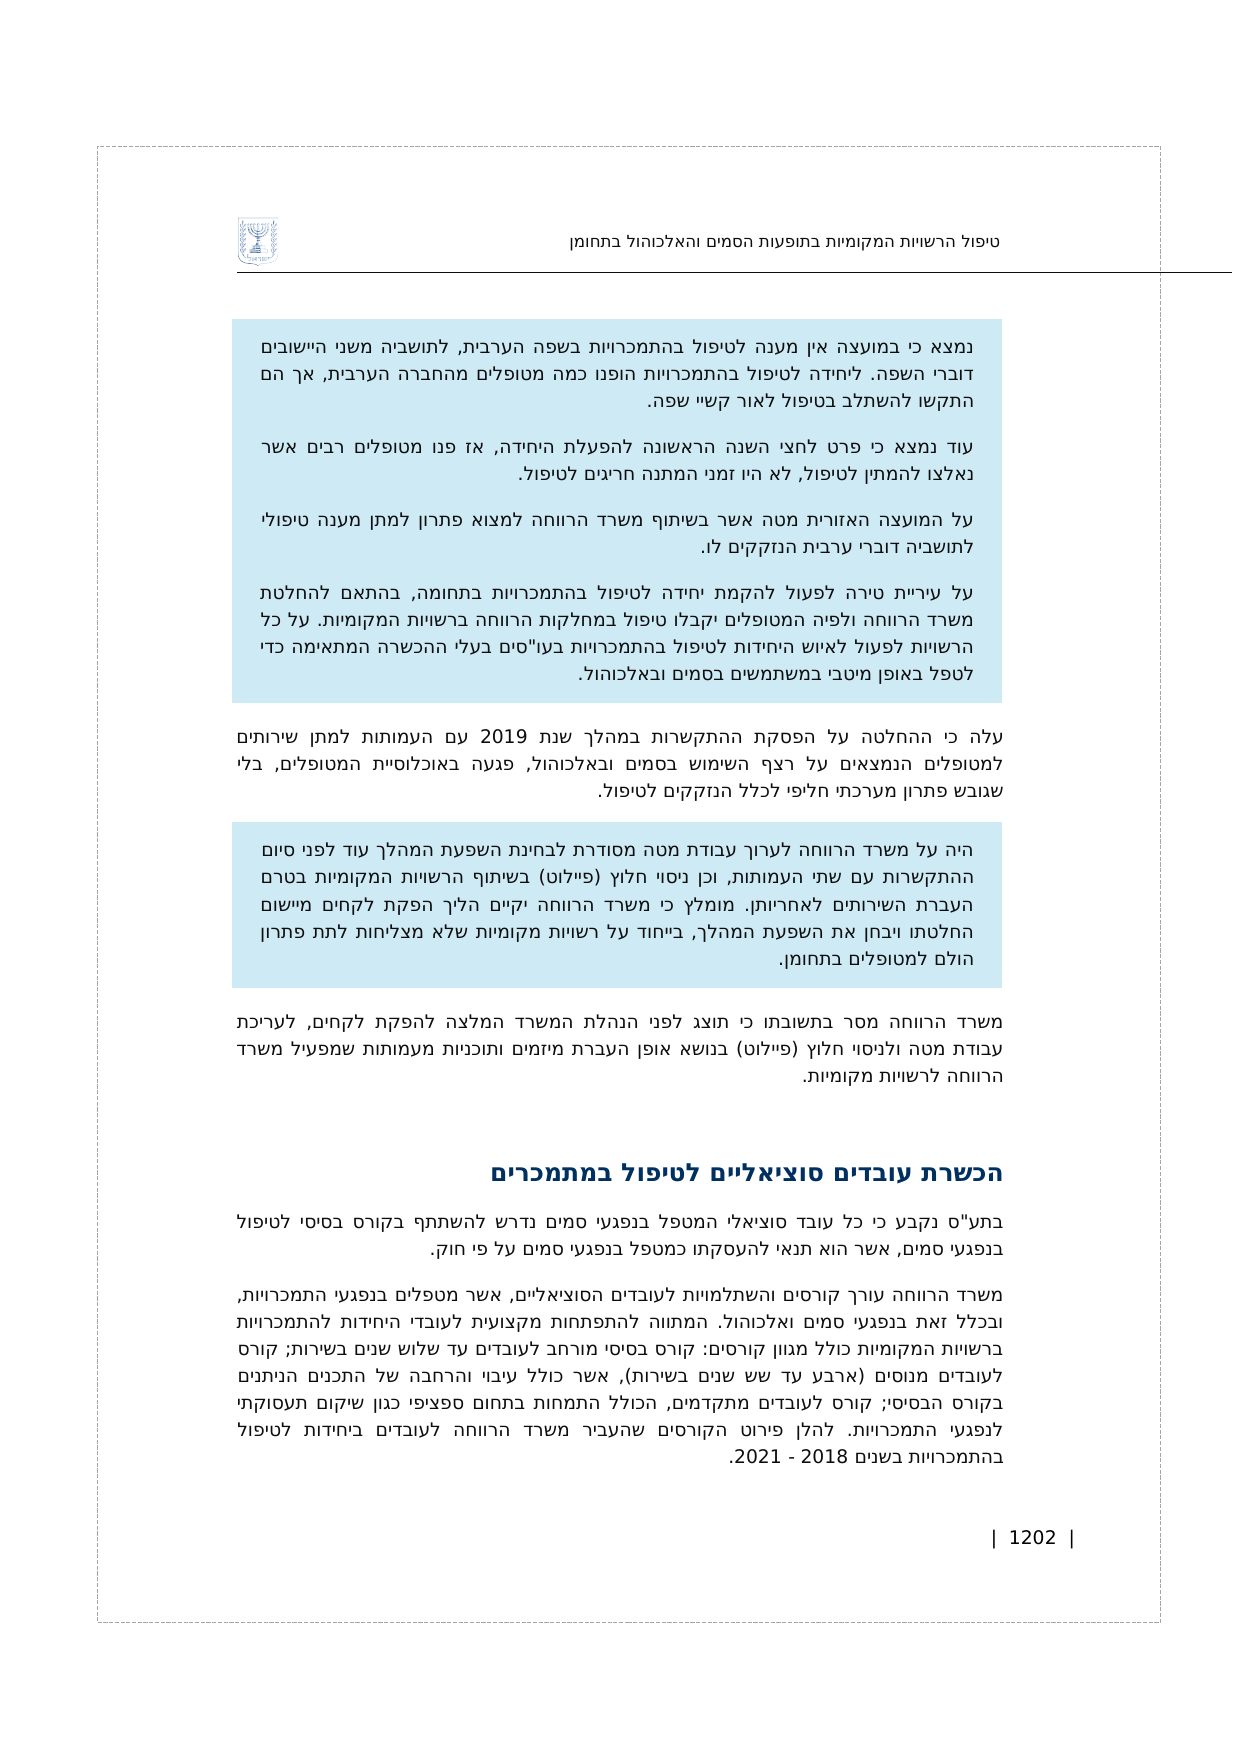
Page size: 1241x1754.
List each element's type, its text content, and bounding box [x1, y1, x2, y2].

text על המועצה האזורית מטה אשר בשיתוף משרד הרווחה למצוא פתרון למתן מענה טיפולי לתושביה דוברי ערבית הנזקקים לו. [237, 492, 997, 559]
text נמצא כי במועצה אין מענה לטיפול בהתמכרויות בשפה הערבית, לתושביה משני היישובים דוברי השפה. ליחידה לטיפול בהתמכרויות הופנו כמה מטופלים מהחברה הערבית, אך הם התקשו להשתלב בטיפול לאור קשיי שפה. [237, 324, 997, 413]
text על עיריית טירה לפעול להקמת יחידה לטיפול בהתמכרויות בתחומה, בהתאם להחלטת משרד הרווחה ולפיה המטופלים יקבלו טיפול במחלקות הרווחה ברשויות המקומיות. על כל הרשויות לפעול לאיוש היחידות לטיפול בהתמכרויות בעו"סים בעלי ההכשרה המתאימה כדי לטפל באופן מיטבי במשתמשים בסמים ובאלכוהול. [237, 565, 997, 699]
text עוד נמצא כי פרט לחצי השנה הראשונה להפעלת היחידה, אז פנו מטופלים רבים אשר נאלצו להמתין לטיפול, לא היו זמני המתנה חריגים לטיפול. [237, 419, 997, 486]
text משרד הרווחה עורך קורסים והשתלמויות לעובדים הסוציאליים, אשר מטפלים בנפגעי התמכרויות, ובכלל זאת בנפגעי סמים ואלכוהול. המתווה להתפתחות מקצועית לעובדי היחידות להתמכרויות ברשויות המקומיות כולל מגוון קורסים: קורס בסיסי מורחב לעובדים עד שלוש שנים בשירות; קורס לעובדים מנוסים (ארבע עד שש שנים בשירות), אשר כולל עיבוי והרחבה של התכנים הניתנים בקורס הבסיסי; קורס לעובדים מתקדמים, הכולל התמחות בתחום ספציפי כגון שיקום תעסוקתי לנפגעי התמכרויות. להלן פירוט הקורסים שהעביר משרד הרווחה לעובדים ביחידות לטיפול בהתמכרויות בשנים 2018 - 2021. [236, 1279, 1004, 1469]
text בתע"ס נקבע כי כל עובד סוציאלי המטפל בנפגעי סמים נדרש להשתתף בקורס בסיסי לטיפול בנפגעי סמים, אשר הוא תנאי להעסקתו כמטפל בנפגעי סמים על פי חוק. [236, 1206, 1004, 1261]
text משרד הרווחה מסר בתשובתו כי תוצג לפני הנהלת המשרד המלצה להפקת לקחים, לעריכת עבודת מטה ולניסוי חלוץ (פיילוט) בנושא אופן העברת מיזמים ותוכניות מעמותות שמפעיל משרד הרווחה לרשויות מקומיות. [236, 1006, 1004, 1088]
text עלה כי ההחלטה על הפסקת ההתקשרות במהלך שנת 2019 עם העמותות למתן שירותים למטופלים הנמצאים על רצף השימוש בסמים ובאלכוהול, פגעה באוכלוסיית המטופלים, בלי שגובש פתרון מערכתי חליפי לכלל הנזקקים לטיפול. [236, 722, 1004, 803]
text היה על משרד הרווחה לערוך עבודת מטה מסודרת לבחינת השפעת המהלך עוד לפני סיום ההתקשרות עם שתי העמותות, וכן ניסוי חלוץ (פיילוט) בשיתוף הרשויות המקומיות בטרם העברת השירותים לאחריותן. מומלץ כי משרד הרווחה יקיים הליך הפקת לקחים מיישום החלטתו ויבחן את השפעת המהלך, בייחוד על רשויות מקומיות שלא מצליחות לתת פתרון הולם למטופלים בתחומן. [237, 827, 997, 983]
text הכשרת עובדים סוציאליים לטיפול במתמכרים [236, 1158, 1004, 1188]
